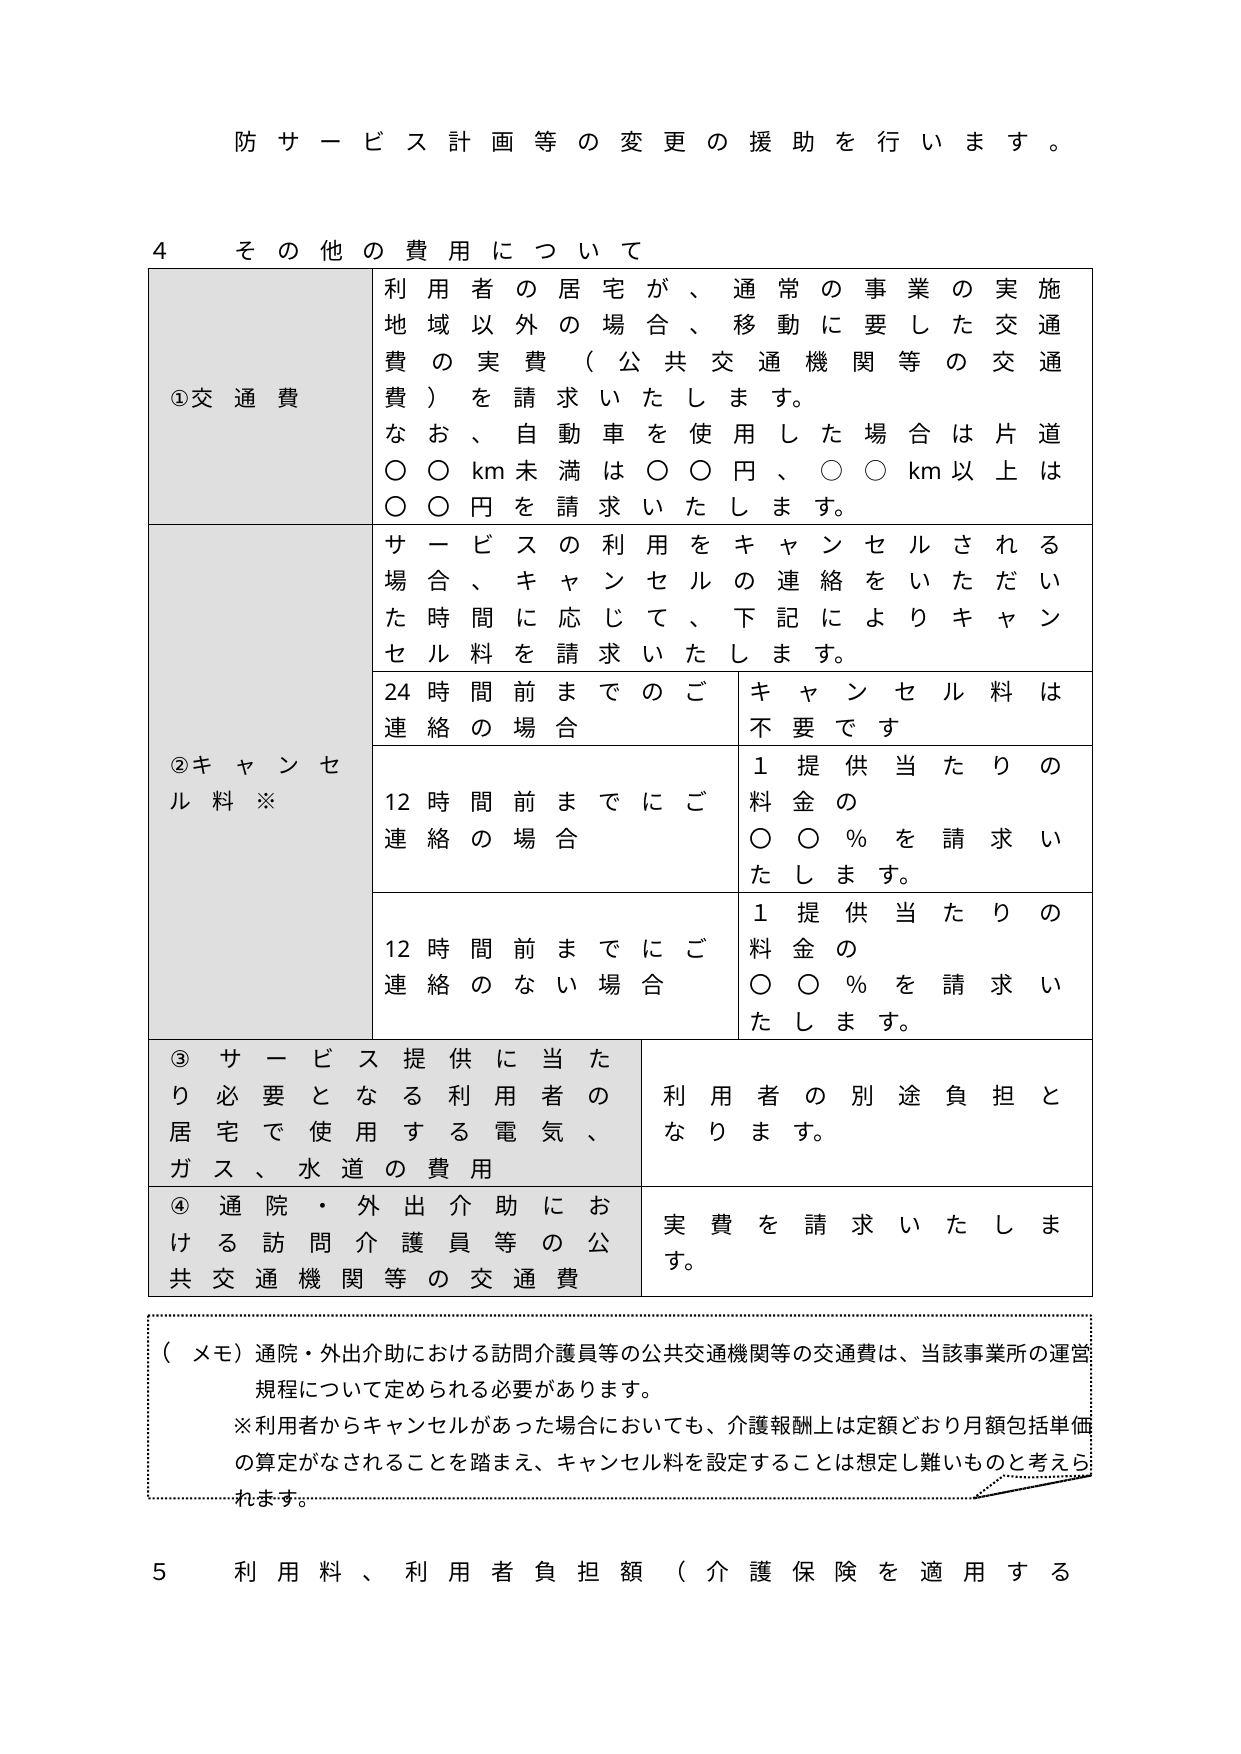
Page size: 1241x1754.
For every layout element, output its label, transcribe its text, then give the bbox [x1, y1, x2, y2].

table_cell 実費を請求いたします。 [642, 1187, 1092, 1296]
table_cell 利用者の別途負担となります。 [642, 1040, 1092, 1186]
text ※利用者からキャンセルがあった場合においても、介護報酬上は定額どおり月額包括単価の算定がなされることを踏まえ、キャンセル料を設定することは想定し難いものと考えられます。 [229, 1406, 1092, 1516]
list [171, 122, 1092, 158]
text （メモ）通院・外出介助における訪問介護員等の公共交通機関等の交通費は、当該事業所の運営規程について定められる必要があります。 [148, 1333, 1092, 1406]
table_cell １提供当たりの料金の 〇〇％を請求いたします。 [739, 746, 1092, 892]
table_cell 12時間前までにご連絡のない場合 [373, 893, 738, 1039]
table_cell ④ 通院・外出介助における訪問介護員等の公共交通機関等の交通費 [149, 1187, 641, 1296]
table_cell １提供当たりの料金の 〇〇％を請求いたします。 [739, 893, 1092, 1039]
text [148, 1552, 1092, 1589]
table_header 利用者の居宅が、通常の事業の実施地域以外の場合、移動に要した交通費の実費（公共交通機関等の交通費）を請求いたします。 なお、自動車を使用した場合は片道〇〇km未満は〇〇円、○○km以上は〇〇円を請求いたします。 [373, 269, 1092, 524]
table_cell ②キャンセル料※ [149, 525, 372, 1039]
table_cell 12時間前までにご連絡の場合 [373, 746, 738, 892]
table_cell サービスの利用をキャンセルされる場合、キャンセルの連絡をいただいた時間に応じて、下記によりキャンセル料を請求いたします。 [373, 525, 1092, 671]
table_header ①交通費 [149, 269, 372, 524]
table_cell キャンセル料は不要です [739, 672, 1092, 745]
text ４ その他の費用について [148, 231, 1092, 268]
table_cell ③ サービス提供に当たり必要となる利用者の居宅で使用する電気、ガス、水道の費用 [149, 1040, 641, 1186]
table_cell 24時間前までのご連絡の場合 [373, 672, 738, 745]
